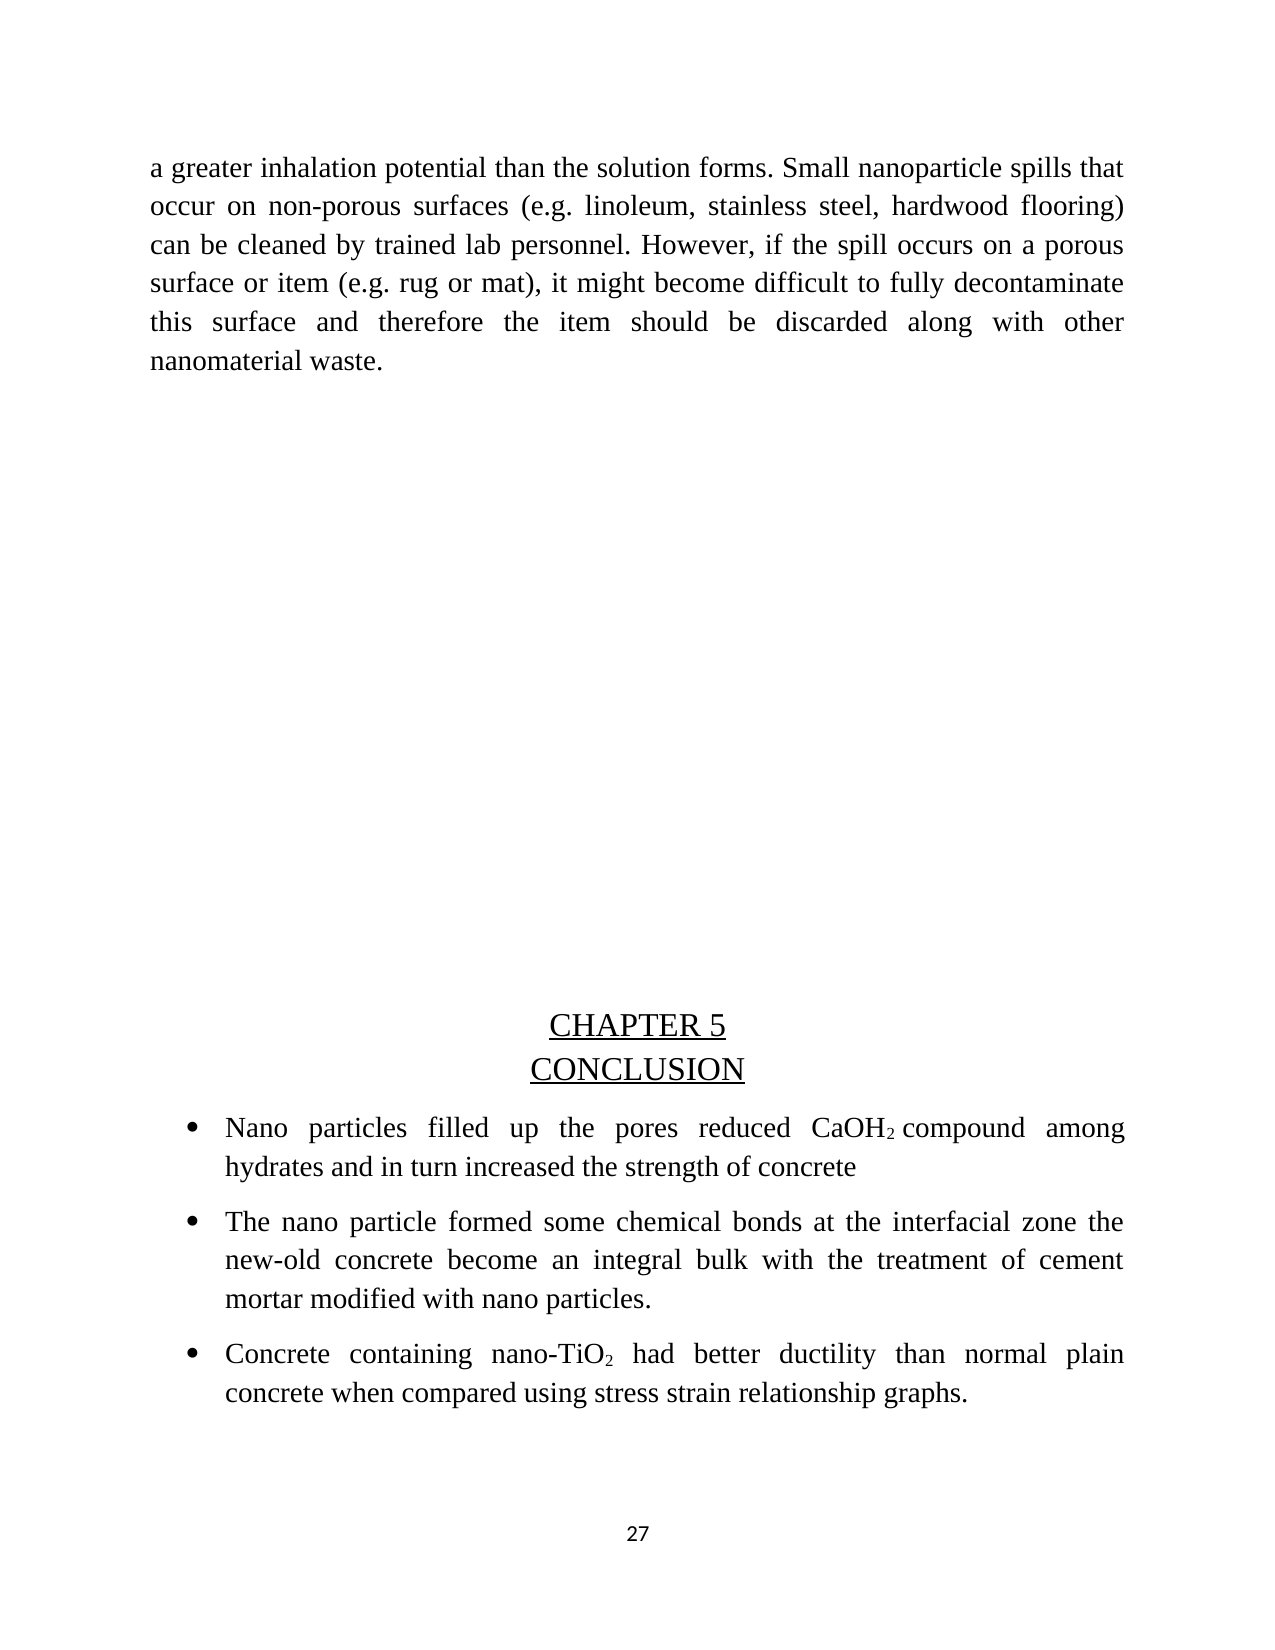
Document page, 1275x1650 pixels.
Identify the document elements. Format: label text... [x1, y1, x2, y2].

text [150, 150, 1125, 376]
text CHAPTER 5 CONCLUSION [150, 1005, 1125, 1088]
list The nano particle formed some chemical bonds at the interfacial zone the new-old concrete become an integral bulk with the treatment of cement mortar modified with nano particles. [187, 1204, 1125, 1314]
list Concrete containing nano-TiO2 had better ductility than normal plain concrete when compared using stress strain relationship graphs. [187, 1336, 1125, 1408]
list Nano particles filled up the pores reduced CaOH2 compound among hydrates and in turn increased the strength of concrete [187, 1110, 1125, 1182]
